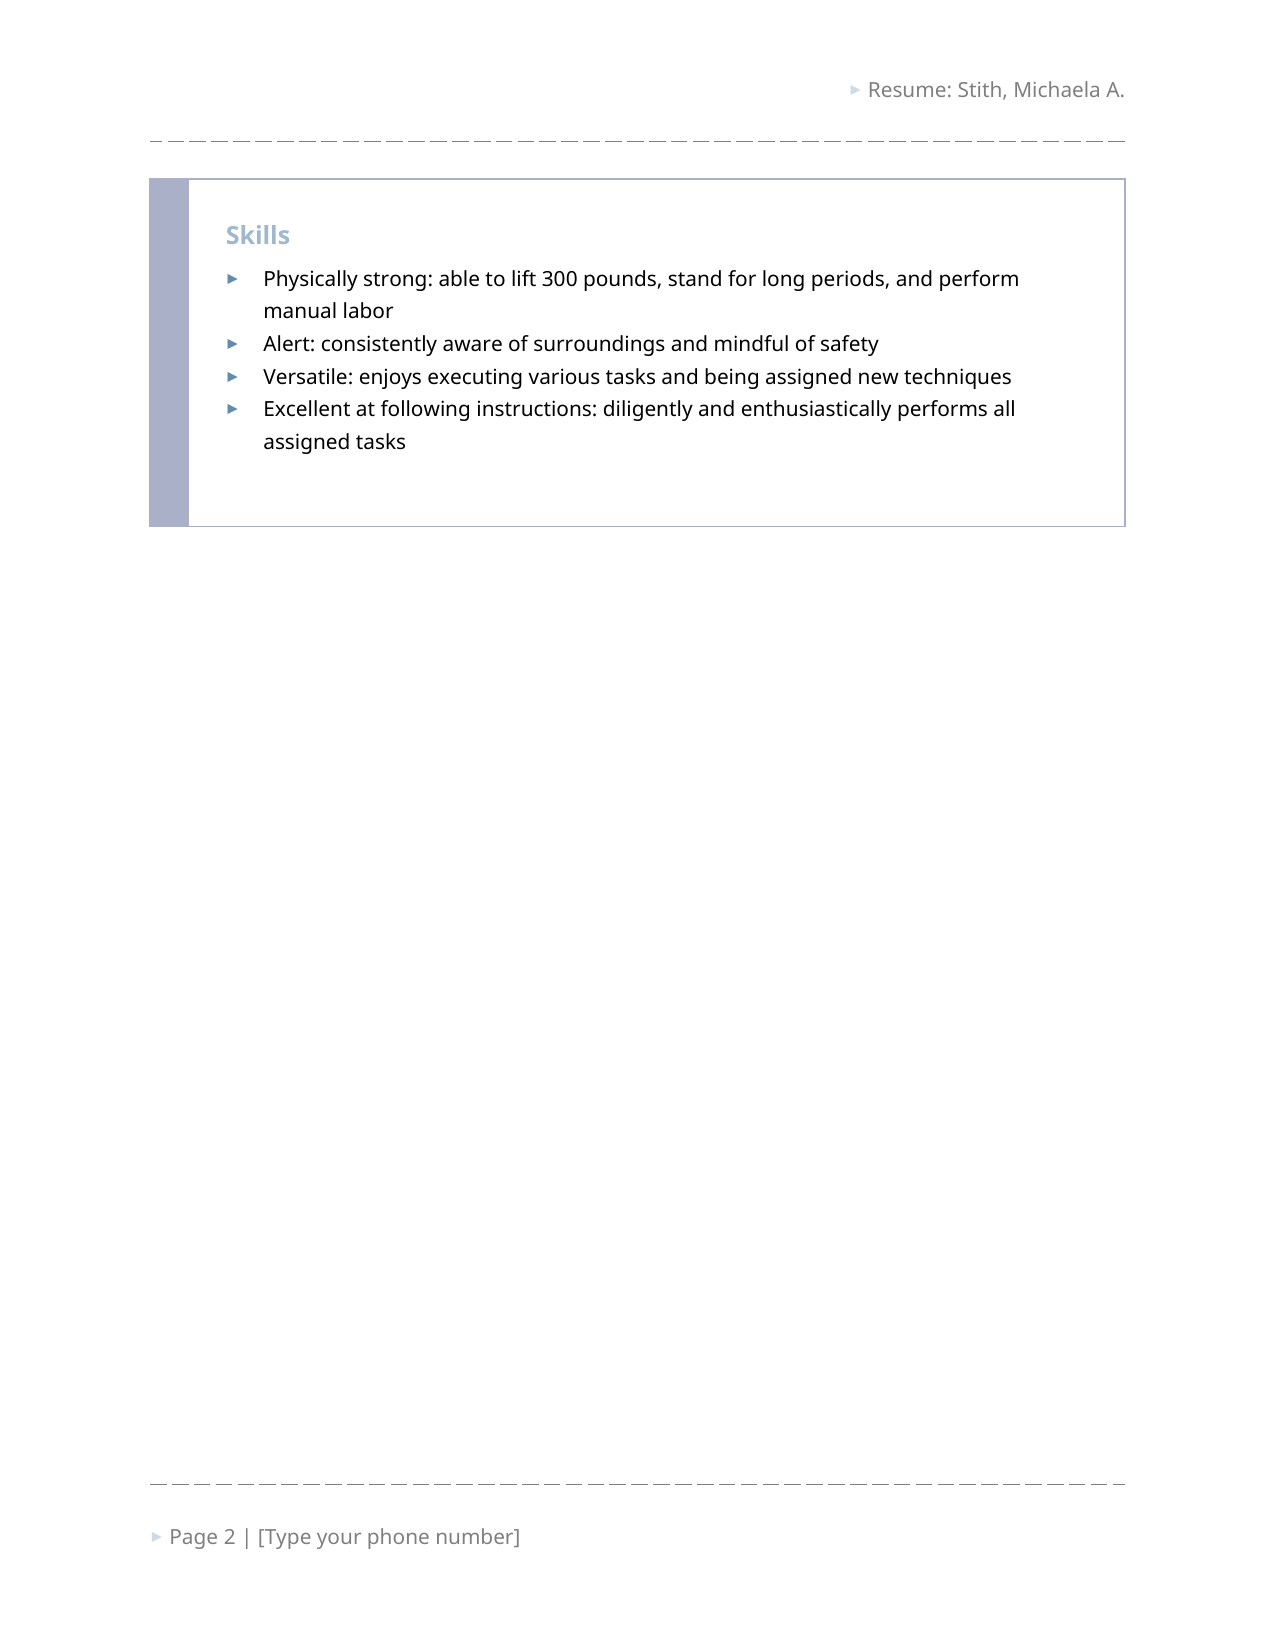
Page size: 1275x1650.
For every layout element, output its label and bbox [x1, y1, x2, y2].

table_header [151, 180, 187, 526]
table_header [189, 180, 1124, 526]
